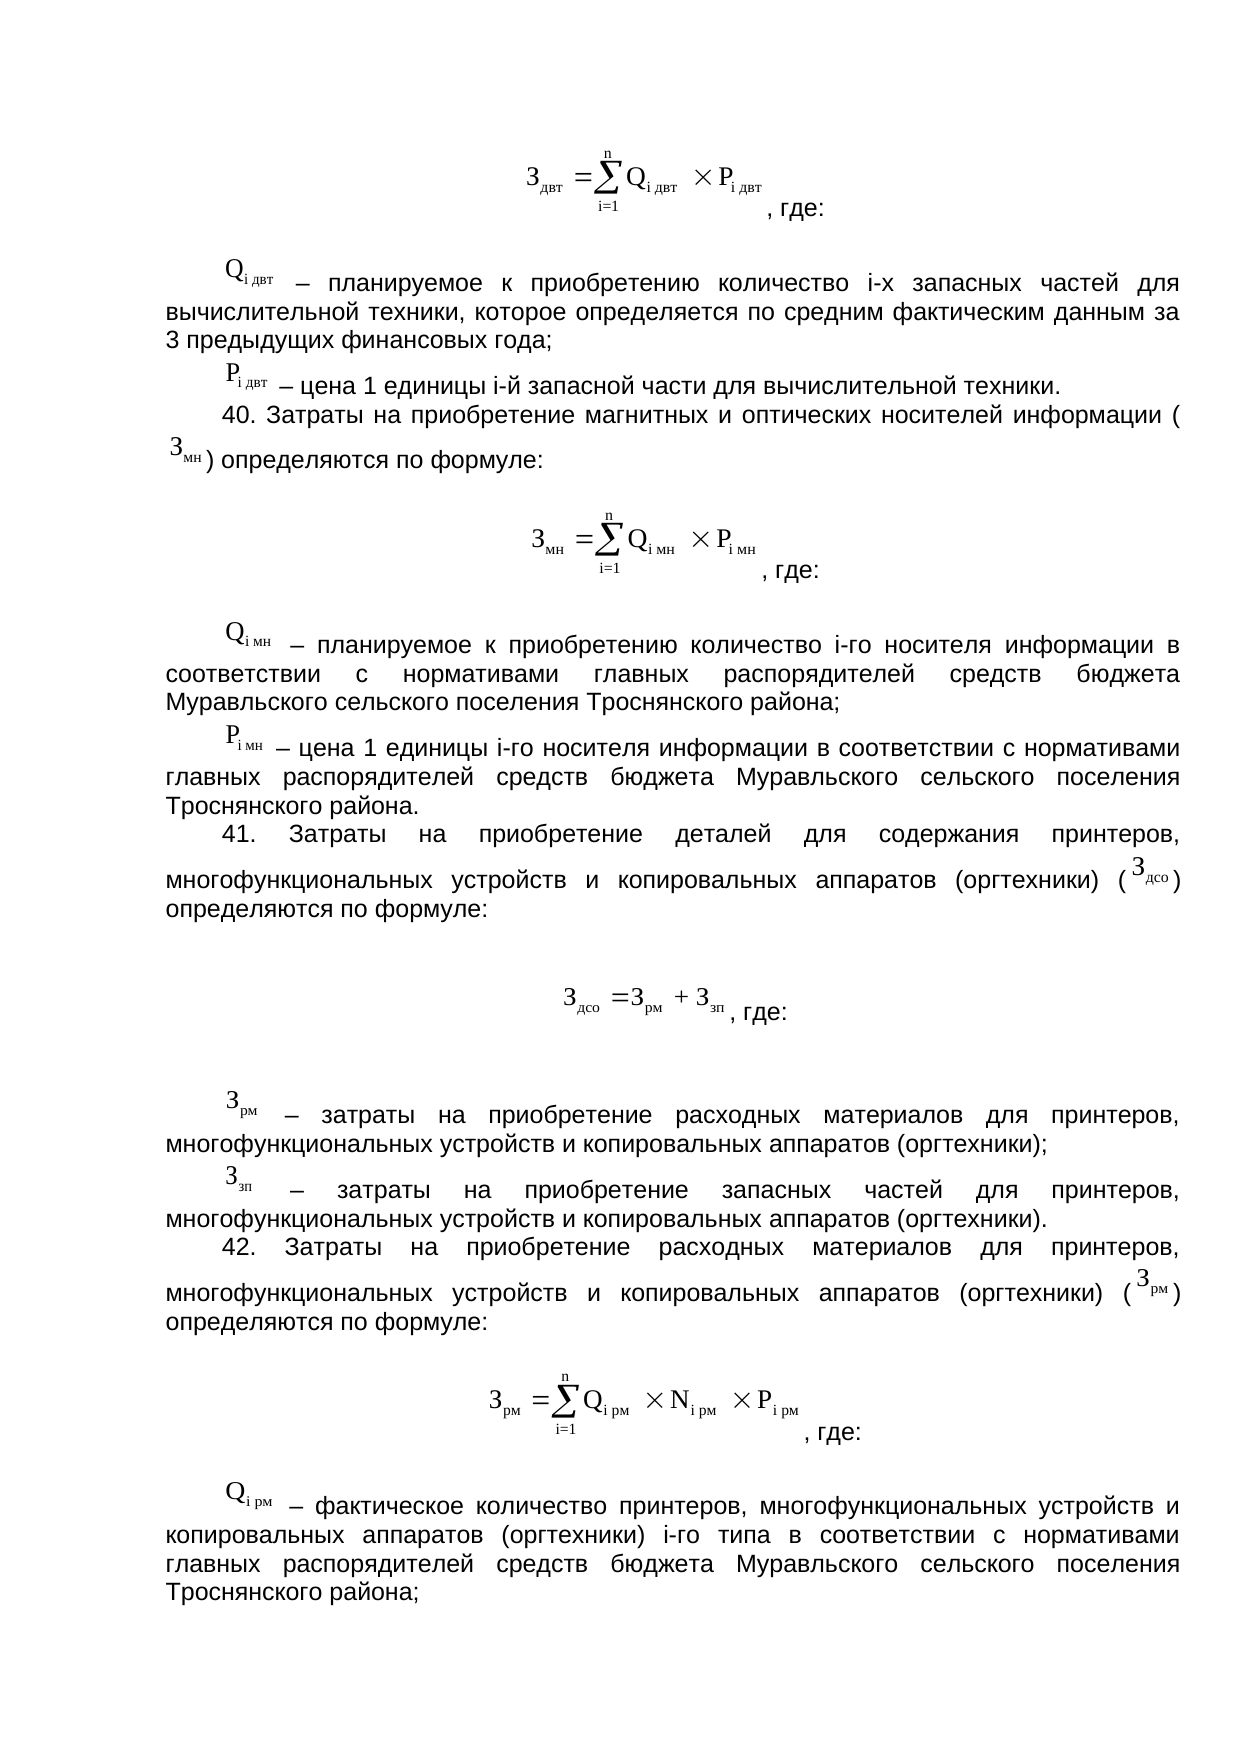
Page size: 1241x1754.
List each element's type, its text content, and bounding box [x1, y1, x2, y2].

text – цена 1 единицы i-го носителя информации в соответствии с нормативами главных распорядителей средств бюджета Муравльского сельского поселения Троснянского района. [165, 716, 1181, 819]
text 42. Затраты на приобретение расходных материалов для принтеров, многофункциональных устройств и копировальных аппаратов (оргтехники) () определяются по формуле: [165, 1232, 1181, 1336]
text , где: [165, 141, 1181, 222]
text , где: [165, 1364, 1181, 1445]
text – цена 1 единицы i-й запасной части для вычислительной техники. [165, 354, 1181, 400]
text 40. Затраты на приобретение магнитных и оптических носителей информации () определяются по формуле: [165, 400, 1181, 474]
text – фактическое количество принтеров, многофункциональных устройств и копировальных аппаратов (оргтехники) i-го типа в соответствии с нормативами главных распорядителей средств бюджета Муравльского сельского поселения Троснянского района; [165, 1474, 1181, 1606]
text – планируемое к приобретению количество i-х запасных частей для вычислительной техники, которое определяется по средним фактическим данным за 3 предыдущих финансовых года; [165, 251, 1181, 354]
text , где: [165, 503, 1181, 584]
text – планируемое к приобретению количество i-го носителя информации в соответствии с нормативами главных распорядителей средств бюджета Муравльского сельского поселения Троснянского района; [165, 613, 1181, 716]
text 41. Затраты на приобретение деталей для содержания принтеров, многофункциональных устройств и копировальных аппаратов (оргтехники) () определяются по формуле: [165, 819, 1181, 923]
text – затраты на приобретение запасных частей для принтеров, многофункциональных устройств и копировальных аппаратов (оргтехники). [165, 1158, 1181, 1232]
text , где: [165, 980, 1181, 1026]
text – затраты на приобретение расходных материалов для принтеров, многофункциональных устройств и копировальных аппаратов (оргтехники); [165, 1083, 1181, 1158]
